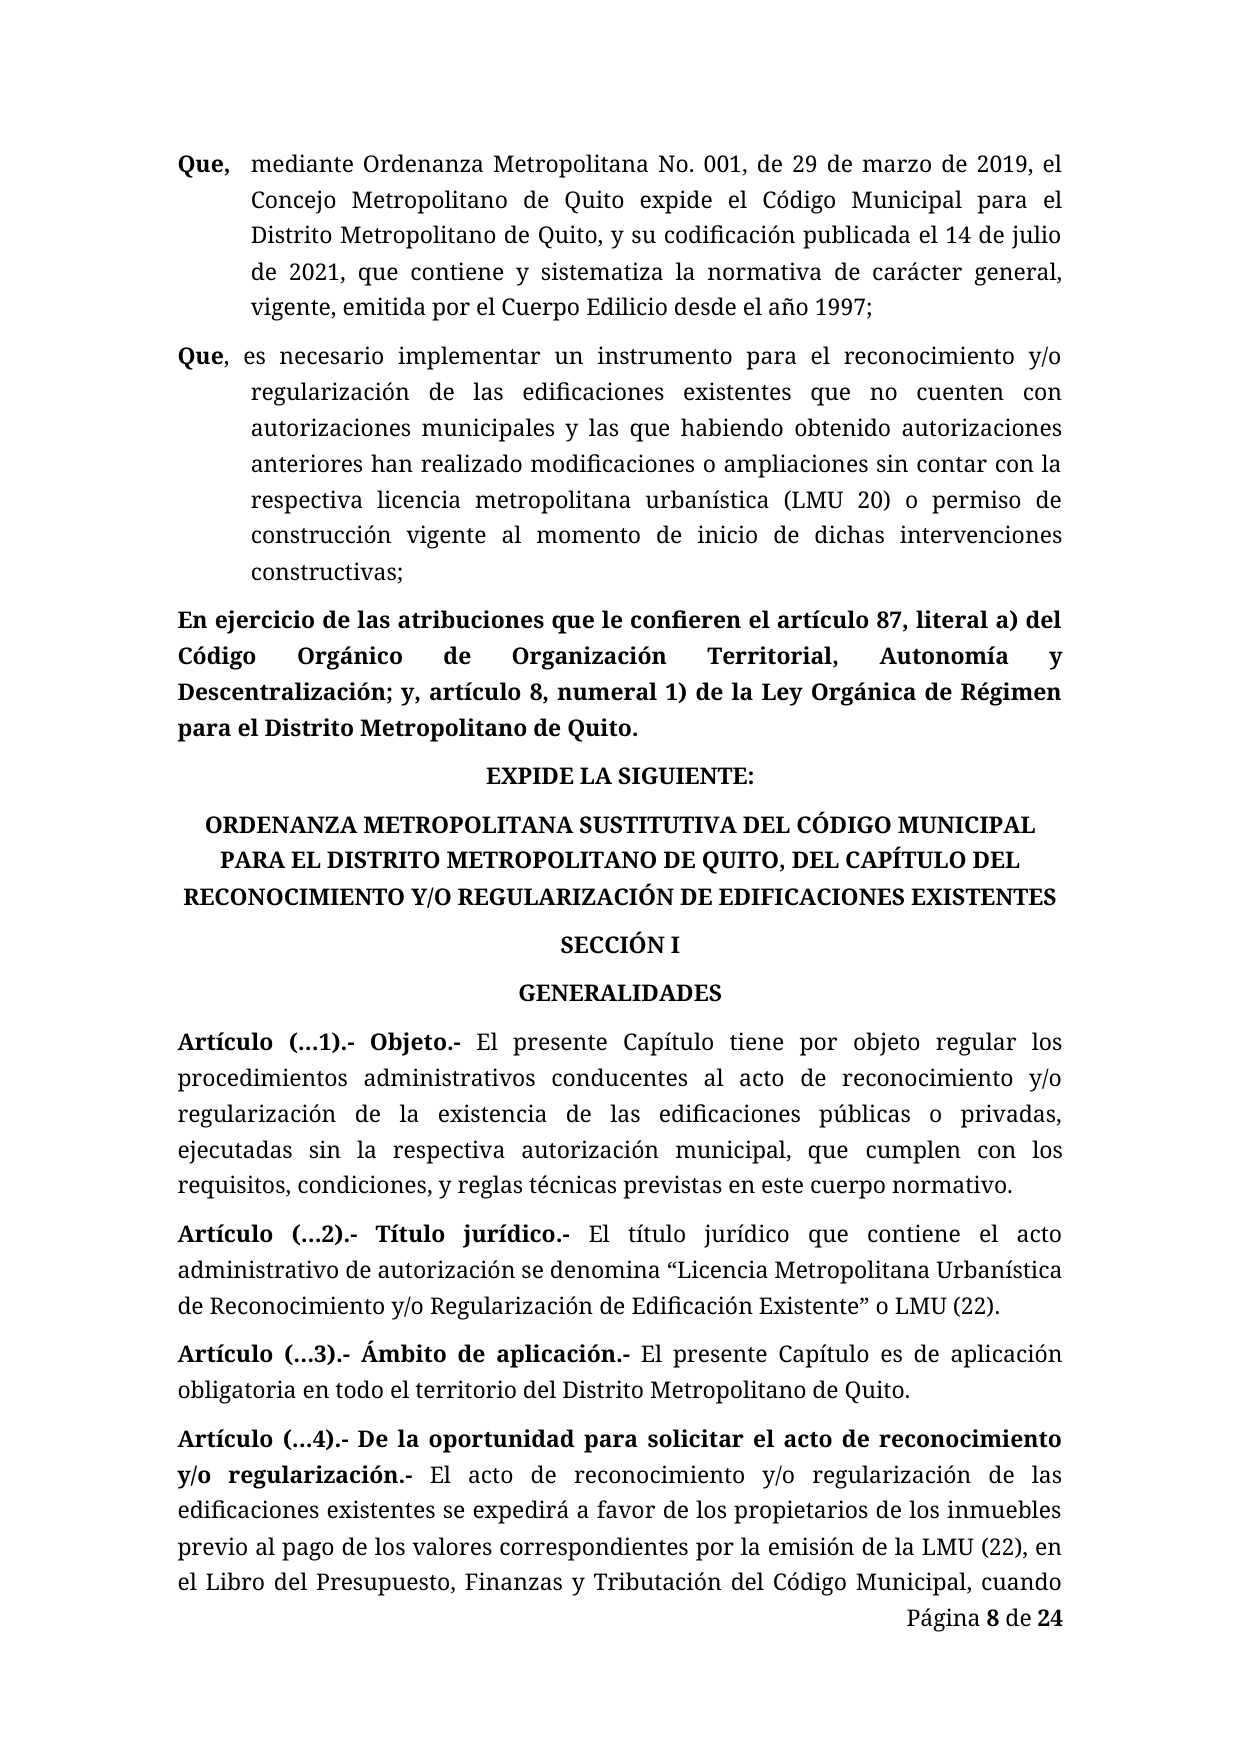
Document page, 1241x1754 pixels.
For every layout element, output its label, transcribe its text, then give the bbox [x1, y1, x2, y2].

text Que, es necesario implementar un instrumento para el reconocimiento y/o regularización de las edificaciones existentes que no cuenten con autorizaciones municipales y las que habiendo obtenido autorizaciones anteriores han realizado modificaciones o ampliaciones sin contar con la respectiva licencia metropolitana urbanística (LMU 20) o permiso de construcción vigente al momento de inicio de dichas intervenciones constructivas; [177, 340, 1063, 587]
text Que, mediante Ordenanza Metropolitana No. 001, de 29 de marzo de 2019, el Concejo Metropolitano de Quito expide el Código Municipal para el Distrito Metropolitano de Quito, y su codificación publicada el 14 de julio de 2021, que contiene y sistematiza la normativa de carácter general, vigente, emitida por el Cuerpo Edilicio desde el año 1997; [177, 148, 1063, 323]
text ORDENANZA METROPOLITANA SUSTITUTIVA DEL CÓDIGO MUNICIPAL PARA EL DISTRITO METROPOLITANO DE QUITO, DEL CAPÍTULO DEL RECONOCIMIENTO Y/O REGULARIZACIÓN DE EDIFICACIONES EXISTENTES [177, 808, 1063, 912]
text EXPIDE LA SIGUIENTE: [177, 760, 1063, 791]
text Artículo (…2).- Título jurídico.- El título jurídico que contiene el acto administrativo de autorización se denomina “Licencia Metropolitana Urbanística de Reconocimiento y/o Regularización de Edificación Existente” o LMU (22). [177, 1218, 1063, 1321]
text SECCIÓN I [177, 929, 1063, 960]
text Artículo (…3).- Ámbito de aplicación.- El presente Capítulo es de aplicación obligatoria en todo el territorio del Distrito Metropolitano de Quito. [177, 1338, 1063, 1405]
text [177, 1423, 1063, 1598]
text Artículo (…1).- Objeto.- El presente Capítulo tiene por objeto regular los procedimientos administrativos conducentes al acto de reconocimiento y/o regularización de la existencia de las edificaciones públicas o privadas, ejecutadas sin la respectiva autorización municipal, que cumplen con los requisitos, condiciones, y reglas técnicas previstas en este cuerpo normativo. [177, 1026, 1063, 1201]
text En ejercicio de las atribuciones que le confieren el artículo 87, literal a) del Código Orgánico de Organización Territorial, Autonomía y Descentralización; y, artículo 8, numeral 1) de la Ley Orgánica de Régimen para el Distrito Metropolitano de Quito. [177, 604, 1063, 743]
text GENERALIDADES [177, 977, 1063, 1008]
